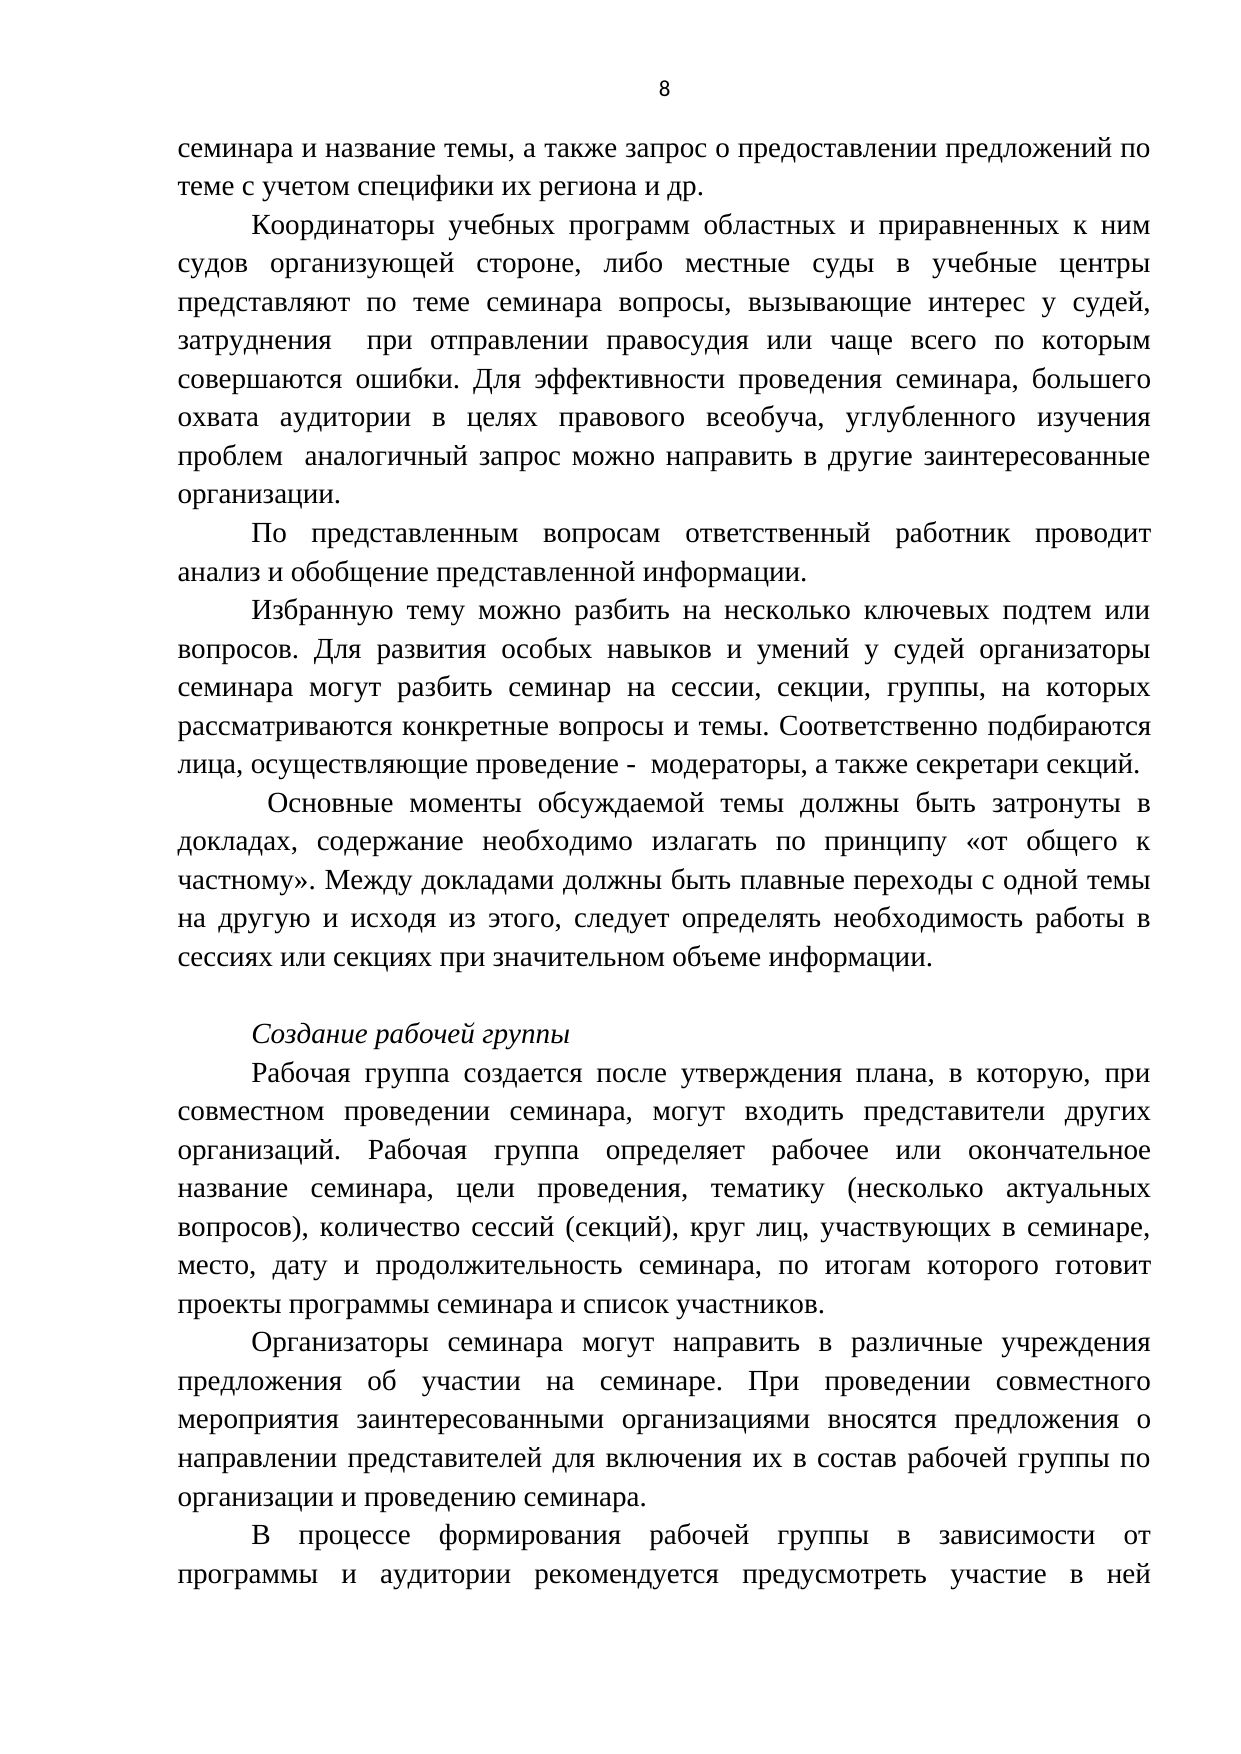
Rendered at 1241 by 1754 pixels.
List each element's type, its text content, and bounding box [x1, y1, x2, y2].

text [177, 130, 1152, 202]
text Создание рабочей группы [177, 1016, 1152, 1050]
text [177, 1517, 1152, 1589]
text Координаторы учебных программ областных и приравненных к ним судов организующей стороне, либо местные суды в учебные центры представляют по теме семинара вопросы, вызывающие интерес у судей, затруднения при отправлении правосудия или чаще всего по которым совершаются ошибки. Для эффективности проведения семинара, большего охвата аудитории в целях правового всеобуча, углубленного изучения проблем аналогичный запрос можно направить в другие заинтересованные организации. [177, 207, 1152, 510]
text Избранную тему можно разбить на несколько ключевых подтем или вопросов. Для развития особых навыков и умений у судей организаторы семинара могут разбить семинар на сессии, секции, группы, на которых рассматриваются конкретные вопросы и темы. Соответственно подбираются лица, осуществляющие проведение - модераторы, а также секретари секций. [177, 592, 1152, 780]
text Основные моменты обсуждаемой темы должны быть затронуты в докладах, содержание необходимо излагать по принципу «от общего к частному». Между докладами должны быть плавные переходы с одной темы на другую и исходя из этого, следует определять необходимость работы в сессиях или секциях при значительном объеме информации. [177, 785, 1152, 973]
text По представленным вопросам ответственный работник проводит анализ и обобщение представленной информации. [177, 515, 1152, 587]
text Рабочая группа создается после утверждения плана, в которую, при совместном проведении семинара, могут входить представители других организаций. Рабочая группа определяет рабочее или окончательное название семинара, цели проведения, тематику (несколько актуальных вопросов), количество сессий (секций), круг лиц, участвующих в семинаре, место, дату и продолжительность семинара, по итогам которого готовит проекты программы семинара и список участников. [177, 1055, 1152, 1319]
text Организаторы семинара могут направить в различные учреждения предложения об участии на семинаре. При проведении совместного мероприятия заинтересованными организациями вносятся предложения о направлении представителей для включения их в состав рабочей группы по организации и проведению семинара. [177, 1324, 1152, 1512]
